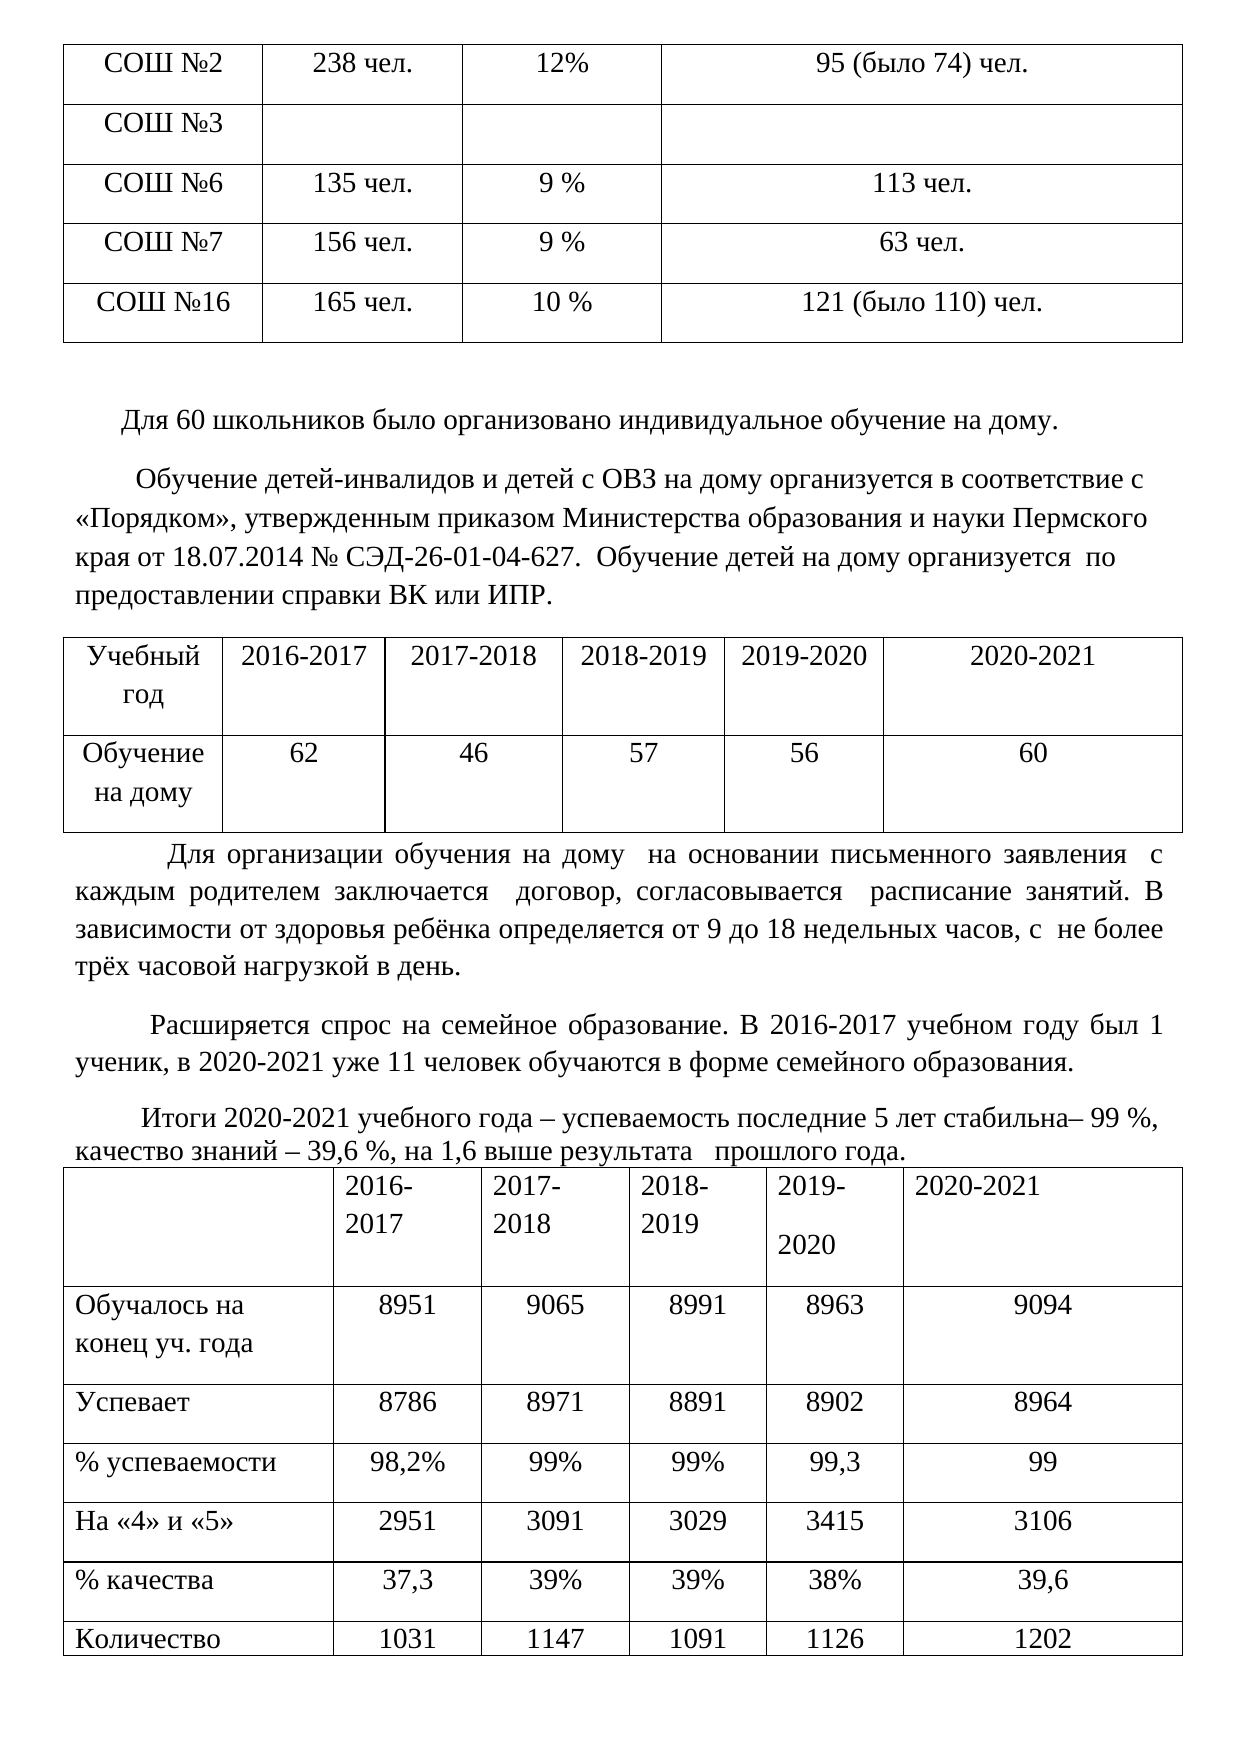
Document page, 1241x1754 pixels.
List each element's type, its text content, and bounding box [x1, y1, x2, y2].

table_cell 3106 [904, 1503, 1182, 1561]
table_cell 113 чел. [662, 165, 1182, 223]
table_header 2016-2017 [334, 1168, 481, 1286]
table_cell 1202 [904, 1622, 1182, 1655]
table_cell 1147 [482, 1622, 629, 1655]
table_cell 60 [884, 736, 1182, 832]
table_cell 8963 [767, 1287, 903, 1383]
table_cell 99% [630, 1444, 766, 1502]
table_cell 8902 [767, 1385, 903, 1443]
table_cell Обучалось на конец уч. года [64, 1287, 333, 1383]
table_cell 1126 [767, 1622, 903, 1655]
table_cell 2951 [334, 1503, 481, 1561]
text Расширяется спрос на семейное образование. В 2016-2017 учебном году был 1 ученик, в 2020-2021 уже 11 человек обучаются в форме семейного образования. [75, 1004, 1165, 1079]
table_cell 9065 [482, 1287, 629, 1383]
table_cell [463, 105, 661, 164]
table_cell 39% [630, 1563, 766, 1621]
table_cell 135 чел. [263, 165, 462, 223]
table_header 2017-2018 [482, 1168, 629, 1286]
table_header Учебный год [64, 638, 222, 734]
table_cell 99,3 [767, 1444, 903, 1502]
table_cell 99% [482, 1444, 629, 1502]
table_cell 1091 [630, 1622, 766, 1655]
table_cell 63 чел. [662, 224, 1182, 283]
table_cell СОШ №6 [64, 165, 262, 223]
table_cell СОШ №3 [64, 105, 262, 164]
table_header [64, 1168, 333, 1286]
table_cell 56 [725, 736, 883, 832]
table_cell 156 чел. [263, 224, 462, 283]
table_cell Успевает [64, 1385, 333, 1443]
table_header 2019-2020 [725, 638, 883, 734]
table_cell 98,2% [334, 1444, 481, 1502]
table_cell 9094 [904, 1287, 1182, 1383]
table_cell 1031 [334, 1622, 481, 1655]
table_cell 38% [767, 1563, 903, 1621]
table_cell 57 [563, 736, 724, 832]
table_cell 10 % [463, 284, 661, 342]
table_cell 3415 [767, 1503, 903, 1561]
table_cell 8891 [630, 1385, 766, 1443]
table_cell [263, 105, 462, 164]
text Обучение детей-инвалидов и детей с ОВЗ на дому организуется в соответствие с «Порядком», утвержденным приказом Министерства образования и науки Пермского края от 18.07.2014 № СЭД-26-01-04-627. Обучение детей на дому организуется по предоставлении справки ВК или ИПР. [19, 462, 1165, 611]
table_cell СОШ №2 [64, 45, 262, 104]
table_cell [662, 105, 1182, 164]
table_header 2018-2019 [630, 1168, 766, 1286]
table_header 2017-2018 [386, 638, 562, 734]
table_cell % качества [64, 1563, 333, 1621]
table_header 2020-2021 [904, 1168, 1182, 1286]
table_cell 238 чел. [263, 45, 462, 104]
table_cell 9 % [463, 224, 661, 283]
table_cell 3091 [482, 1503, 629, 1561]
table_cell 37,3 [334, 1563, 481, 1621]
table_cell % успеваемости [64, 1444, 333, 1502]
table_cell 121 (было 110) чел. [662, 284, 1182, 342]
table_cell 8971 [482, 1385, 629, 1443]
table_header 2020-2021 [884, 638, 1182, 734]
table_cell 99 [904, 1444, 1182, 1502]
table_cell 8991 [630, 1287, 766, 1383]
table_cell 95 (было 74) чел. [662, 45, 1182, 104]
table_cell 3029 [630, 1503, 766, 1561]
table_cell 165 чел. [263, 284, 462, 342]
table_cell 9 % [463, 165, 661, 223]
table_cell 12% [463, 45, 661, 104]
table_cell 46 [386, 736, 562, 832]
table_cell СОШ №7 [64, 224, 262, 283]
table_cell 39,6 [904, 1563, 1182, 1621]
text Итоги 2020-2021 учебного года – успеваемость последние 5 лет стабильна– 99 %, качество знаний – 39,6 %, на 1,6 выше результата прошлого года. [75, 1100, 1165, 1167]
table_cell На «4» и «5» [64, 1503, 333, 1561]
table_header 2019- 2020 [767, 1168, 903, 1286]
table_cell 8786 [334, 1385, 481, 1443]
table_cell 39% [482, 1563, 629, 1621]
table_header 2018-2019 [563, 638, 724, 734]
table_cell 62 [223, 736, 384, 832]
text Для 60 школьников было организовано индивидуальное обучение на дому. [19, 402, 1165, 436]
table_cell 8964 [904, 1385, 1182, 1443]
table_cell СОШ №16 [64, 284, 262, 342]
text Для организации обучения на дому на основании письменного заявления с каждым родителем заключается договор, согласовывается расписание занятий. В зависимости от здоровья ребёнка определяется от 9 до 18 недельных часов, с не более трёх часовой нагрузкой в день. [75, 833, 1165, 983]
table_cell 8951 [334, 1287, 481, 1383]
table_header 2016-2017 [223, 638, 384, 734]
table_cell Обучение на дому [64, 736, 222, 832]
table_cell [64, 1622, 333, 1655]
